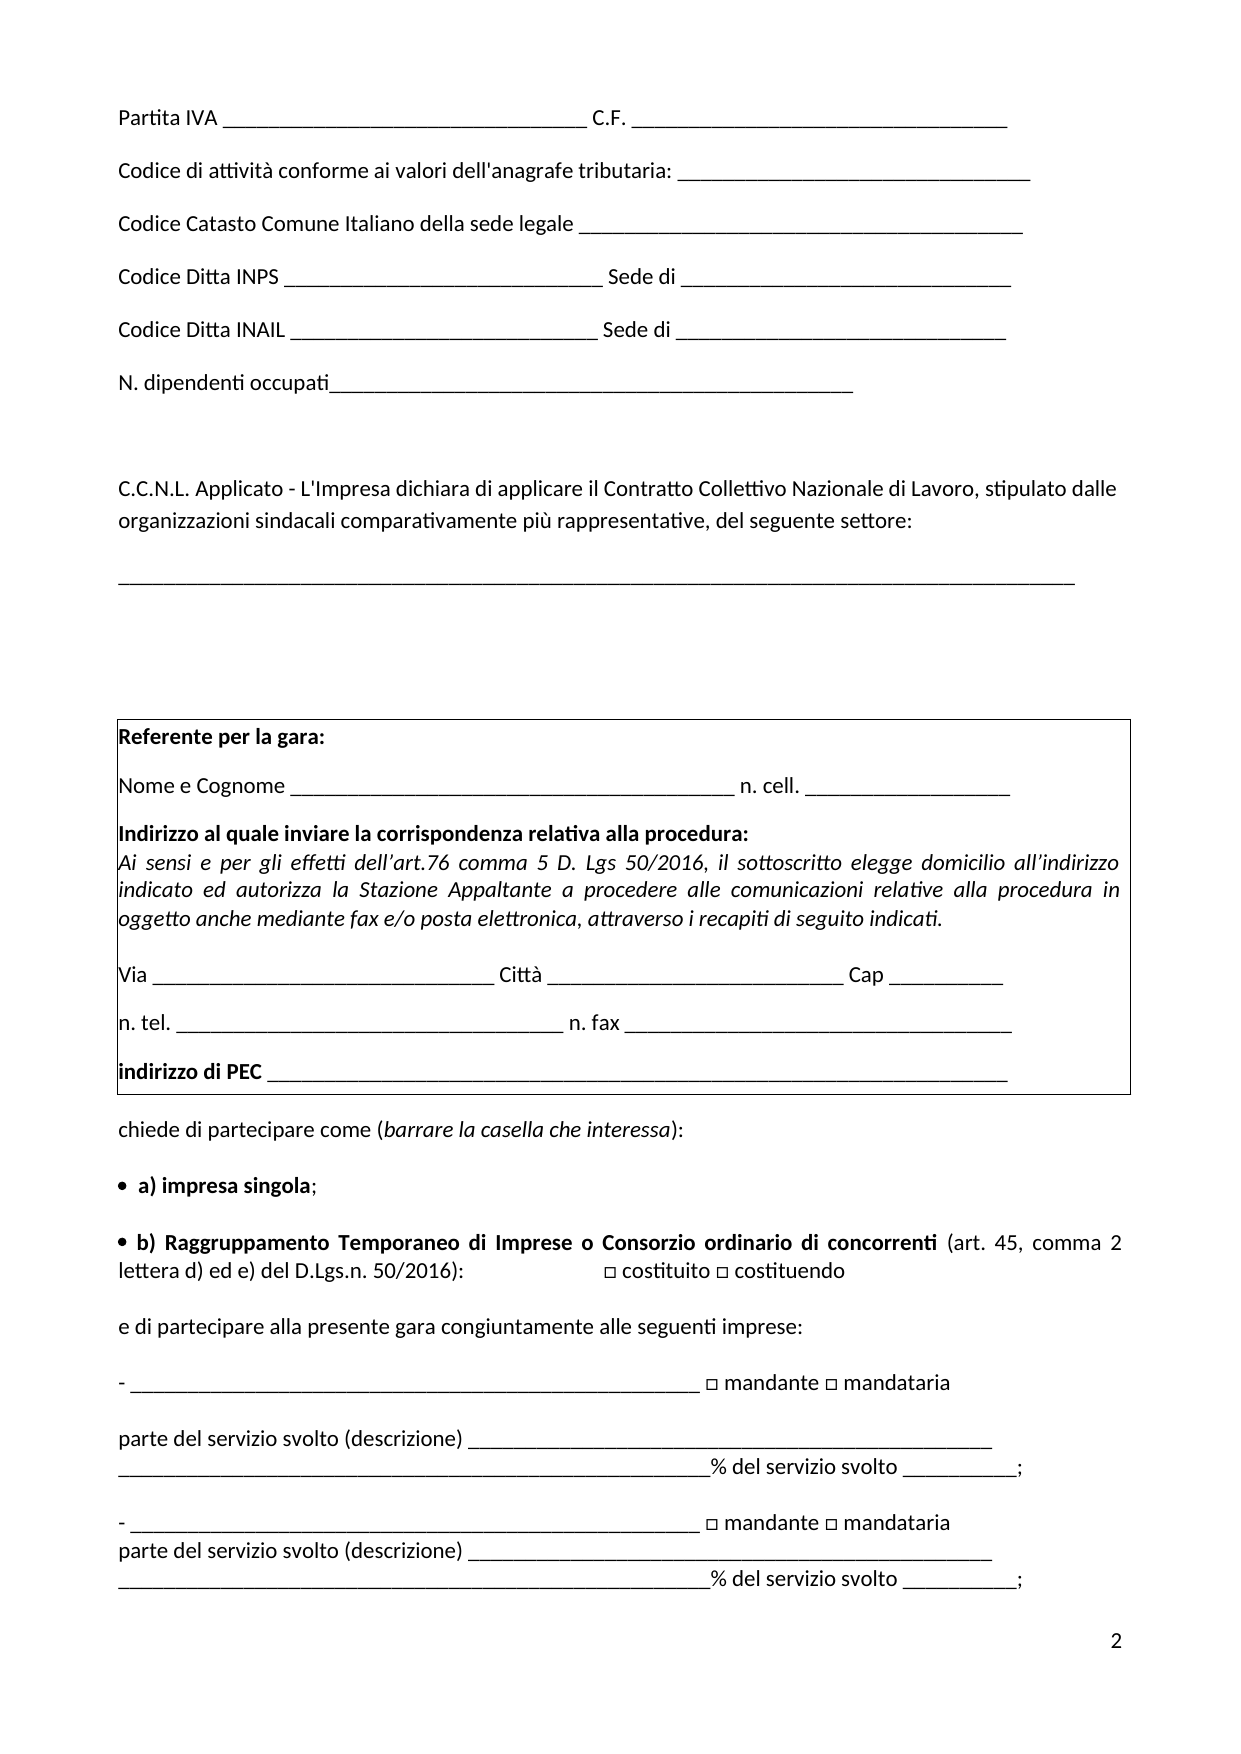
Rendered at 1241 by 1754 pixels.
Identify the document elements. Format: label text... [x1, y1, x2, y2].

text Indirizzo al quale inviare la corrispondenza relativa alla procedura: [118, 816, 1130, 848]
text n. tel. __________________________________ n. fax __________________________________ [118, 1005, 1130, 1037]
text - __________________________________________________ □ mandante □ mandataria [118, 1368, 1122, 1396]
text e di partecipare alla presente gara congiuntamente alle seguenti imprese: [118, 1312, 1122, 1340]
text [118, 1536, 1122, 1564]
text Referente per la gara: [118, 720, 1130, 750]
text parte del servizio svolto (descrizione) ______________________________________________ [118, 1424, 1122, 1452]
text indirizzo di PEC _________________________________________________________________ [118, 1054, 1130, 1094]
text Via ______________________________ Città __________________________ Cap __________ [118, 960, 1122, 988]
text ____________________________________________________% del servizio svolto __________; [118, 1452, 1122, 1480]
text Ai sensi e per gli effetti dell’art.76 comma 5 D. Lgs 50/2016, il sottoscritto elegge domicilio all’indirizzo indicato ed autorizza la Stazione Appaltante a procedere alle comunicazioni relative alla procedura in oggetto anche mediante fax e/o posta elettronica, attraverso i recapiti di seguito indicati. [118, 848, 1122, 932]
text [118, 1564, 1122, 1592]
text Nome e Cognome _______________________________________ n. cell. __________________ [118, 768, 1130, 799]
text b) Raggruppamento Temporaneo di Imprese o Consorzio ordinario di concorrenti (art. 45, comma 2 lettera d) ed e) del D.Lgs.n. 50/2016): □ costituito □ costituendo [118, 1228, 1122, 1284]
text - __________________________________________________ □ mandante □ mandataria [118, 1508, 1122, 1536]
text a) impresa singola; [118, 1172, 1122, 1200]
text chiede di partecipare come (barrare la casella che interessa): [118, 1116, 1122, 1144]
